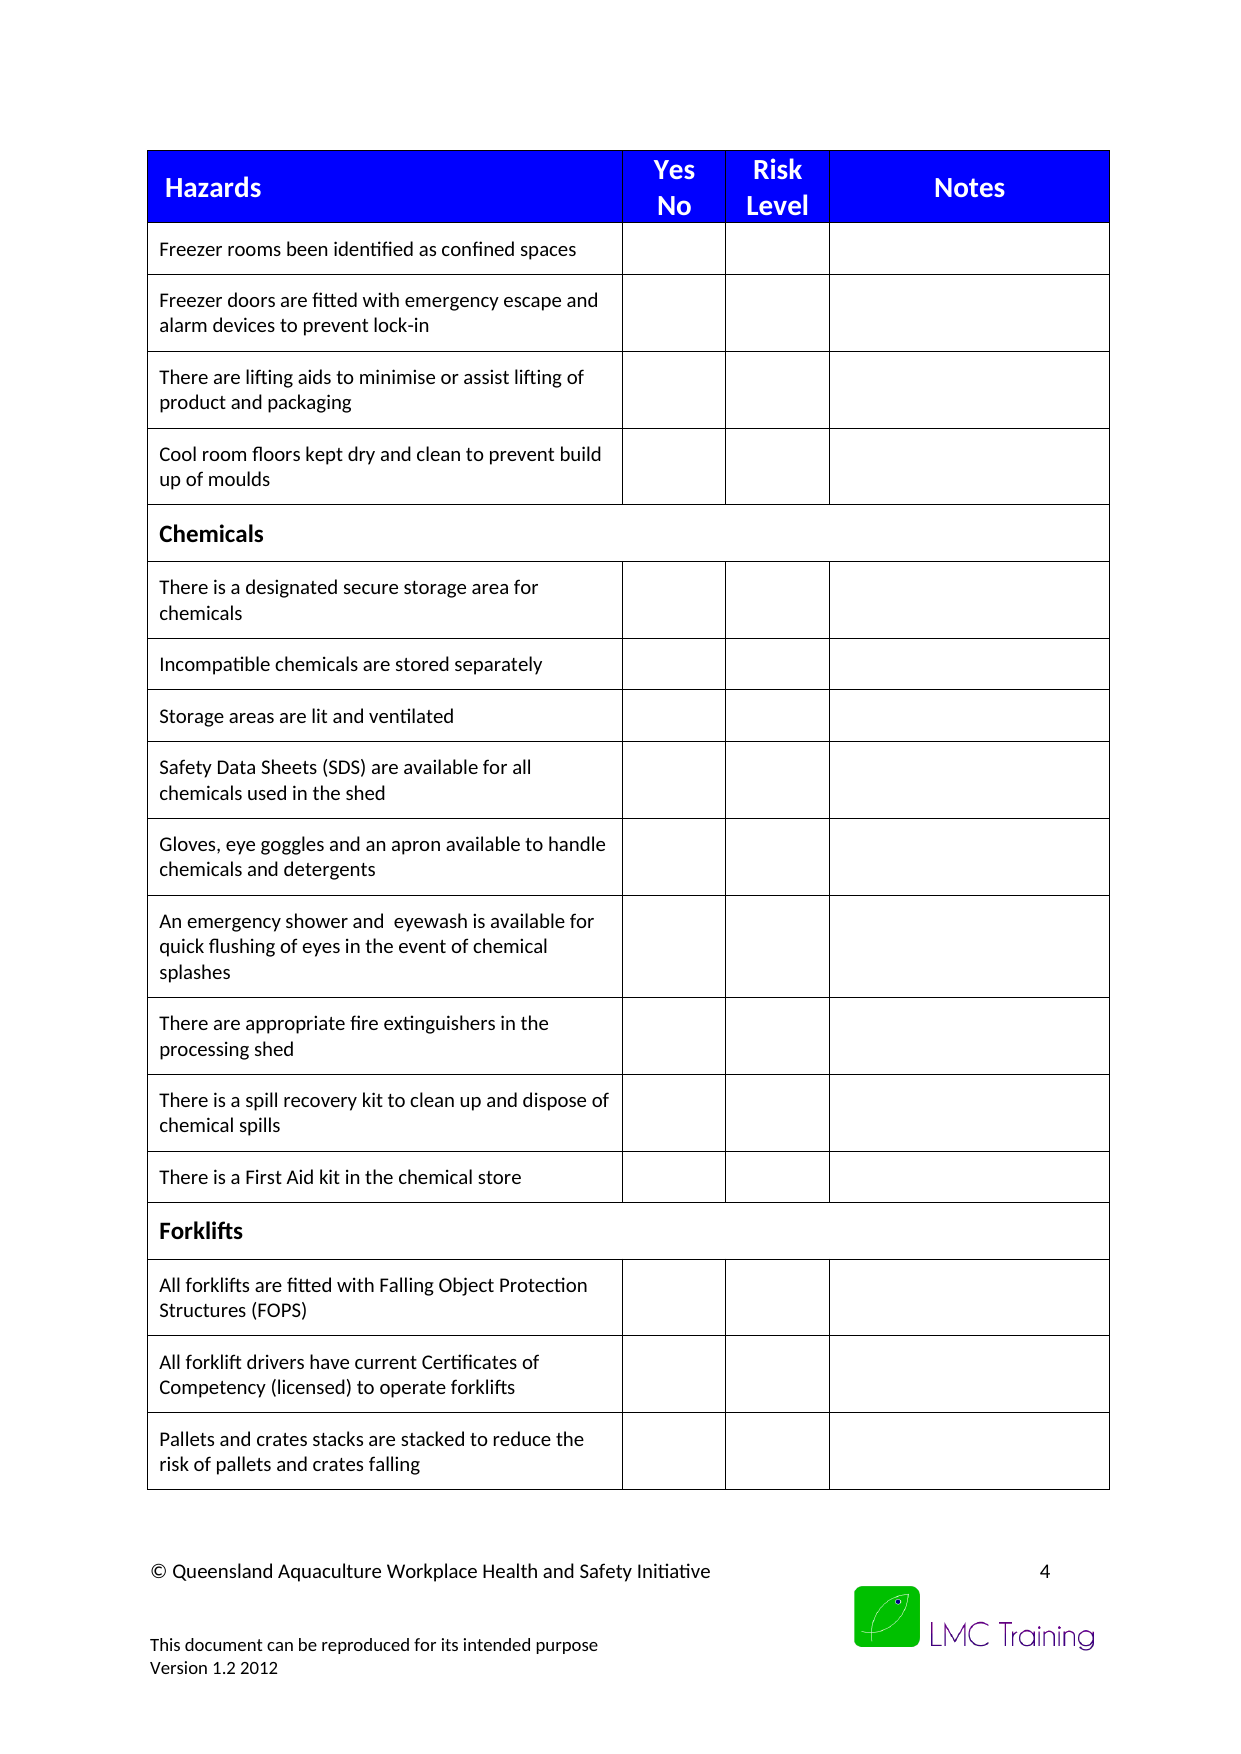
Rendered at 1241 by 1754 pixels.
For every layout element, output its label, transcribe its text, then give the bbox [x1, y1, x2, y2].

table_cell [623, 352, 725, 427]
table_cell [830, 998, 1109, 1074]
table_cell [726, 639, 829, 689]
table_cell Freezer rooms been identified as confined spaces [148, 223, 622, 274]
table_cell [623, 1336, 725, 1412]
table_cell [726, 1336, 829, 1412]
table_cell [830, 690, 1109, 741]
table_cell [830, 896, 1109, 997]
table_cell Chemicals [148, 505, 1109, 561]
table_cell All forklift drivers have current Certificates of Competency (licensed) to operate forklifts [148, 1336, 622, 1412]
table_cell [623, 896, 725, 997]
table_cell [726, 690, 829, 741]
table_cell Pallets and crates stacks are stacked to reduce the risk of pallets and crates falling [148, 1413, 622, 1489]
table_cell [623, 1075, 725, 1151]
table_cell [830, 742, 1109, 818]
table_cell [726, 562, 829, 638]
table_cell [623, 429, 725, 504]
table_cell Safety Data Sheets (SDS) are available for all chemicals used in the shed [148, 742, 622, 818]
table_cell [830, 1336, 1109, 1412]
table_cell [830, 1152, 1109, 1202]
table_cell [830, 639, 1109, 689]
table_cell There are lifting aids to minimise or assist lifting of product and packaging [148, 352, 622, 427]
table_cell [726, 223, 829, 274]
table_cell [726, 429, 829, 504]
table_cell [623, 690, 725, 741]
table_cell There is a spill recovery kit to clean up and dispose of chemical spills [148, 1075, 622, 1151]
table_cell [726, 896, 829, 997]
table_cell Storage areas are lit and ventilated [148, 690, 622, 741]
table_cell There is a First Aid kit in the chemical store [148, 1152, 622, 1202]
table_cell [623, 742, 725, 818]
table_cell All forklifts are fitted with Falling Object Protection Structures (FOPS) [148, 1260, 622, 1335]
table_header Hazards [148, 151, 622, 222]
table_cell [623, 819, 725, 894]
table_cell Incompatible chemicals are stored separately [148, 639, 622, 689]
table_cell Forklifts [148, 1203, 1109, 1258]
table_cell [726, 742, 829, 818]
table_cell An emergency shower and eyewash is available for quick flushing of eyes in the event of chemical splashes [148, 896, 622, 997]
table_cell [830, 352, 1109, 427]
table_cell [726, 352, 829, 427]
table_cell [726, 275, 829, 351]
table_cell [830, 1260, 1109, 1335]
table_cell [623, 639, 725, 689]
table_cell [726, 998, 829, 1074]
table_cell [623, 998, 725, 1074]
table_cell [830, 223, 1109, 274]
table_header Risk Level [726, 151, 829, 222]
table_cell [830, 1413, 1109, 1489]
table_cell [830, 429, 1109, 504]
table_cell [623, 562, 725, 638]
table_cell [623, 1260, 725, 1335]
table_cell [830, 275, 1109, 351]
picture [854, 1584, 1096, 1652]
table_cell [623, 1152, 725, 1202]
table_cell Gloves, eye goggles and an apron available to handle chemicals and detergents [148, 819, 622, 894]
table_cell [830, 562, 1109, 638]
table_cell There are appropriate fire extinguishers in the processing shed [148, 998, 622, 1074]
table_header Yes No [623, 151, 725, 222]
table_cell [623, 223, 725, 274]
table_cell Freezer doors are fitted with emergency escape and alarm devices to prevent lock-in [148, 275, 622, 351]
table_cell [623, 1413, 725, 1489]
table_cell There is a designated secure storage area for chemicals [148, 562, 622, 638]
table_header Notes [830, 151, 1109, 222]
table_cell [726, 819, 829, 894]
table_cell [830, 1075, 1109, 1151]
table_cell [726, 1260, 829, 1335]
table_cell [623, 275, 725, 351]
table_cell [830, 819, 1109, 894]
table_cell Cool room floors kept dry and clean to prevent build up of moulds [148, 429, 622, 504]
table_cell [726, 1075, 829, 1151]
table_cell [726, 1413, 829, 1489]
table_cell [726, 1152, 829, 1202]
